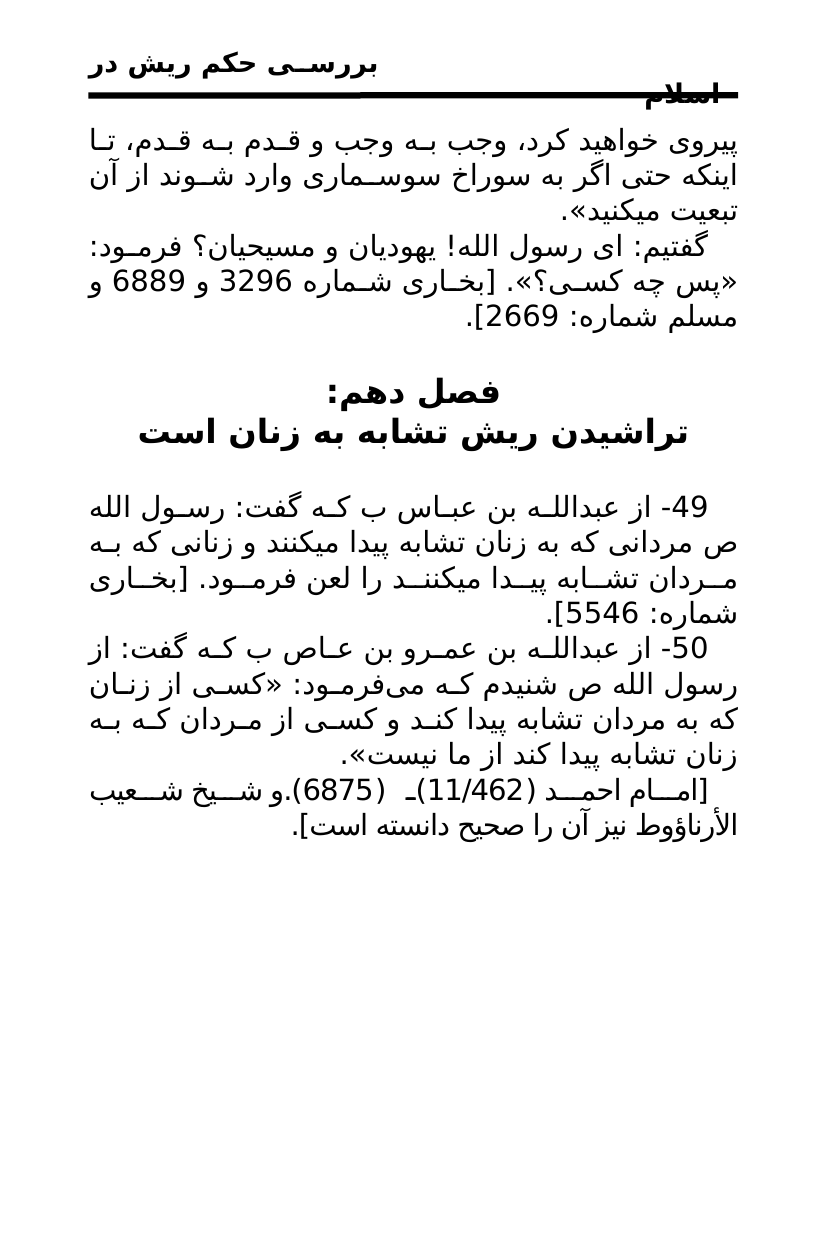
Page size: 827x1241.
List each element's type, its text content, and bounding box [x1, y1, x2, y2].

text 49- از عبدالله بن عباس ب که گفت: رسول الله ص مردانی که به زنان تشابه پیدا میکنند و زنانی که به مردان تشابه پیدا میکنند را لعن فرمود. [بخاری شماره: 5546]. [89, 490, 738, 630]
text [امام احمد (11/462) (6875).و شیخ شعیب الأرناؤوط نیز آن را صحیح دانسته است]. [89, 773, 738, 842]
text فصل دهم: تراشيدن ريش تشابه به زنان است [89, 372, 738, 451]
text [89, 123, 738, 227]
text گفتیم: ای رسول الله! یهودیان و مسیحیان؟ فرمود: «پس چه کسی؟». [بخاری شماره 3296 و 6889 و مسلم شماره: 2669]. [89, 229, 738, 333]
text 50- از عبدالله بن عمرو بن عاص ب که گفت: از رسول الله ص شنیدم که می‌فرمود: «کسی از زنان که به مردان تشابه پیدا کند و کسی از مردان که به زنان تشابه پیدا کند از ما نیست». [89, 632, 738, 772]
